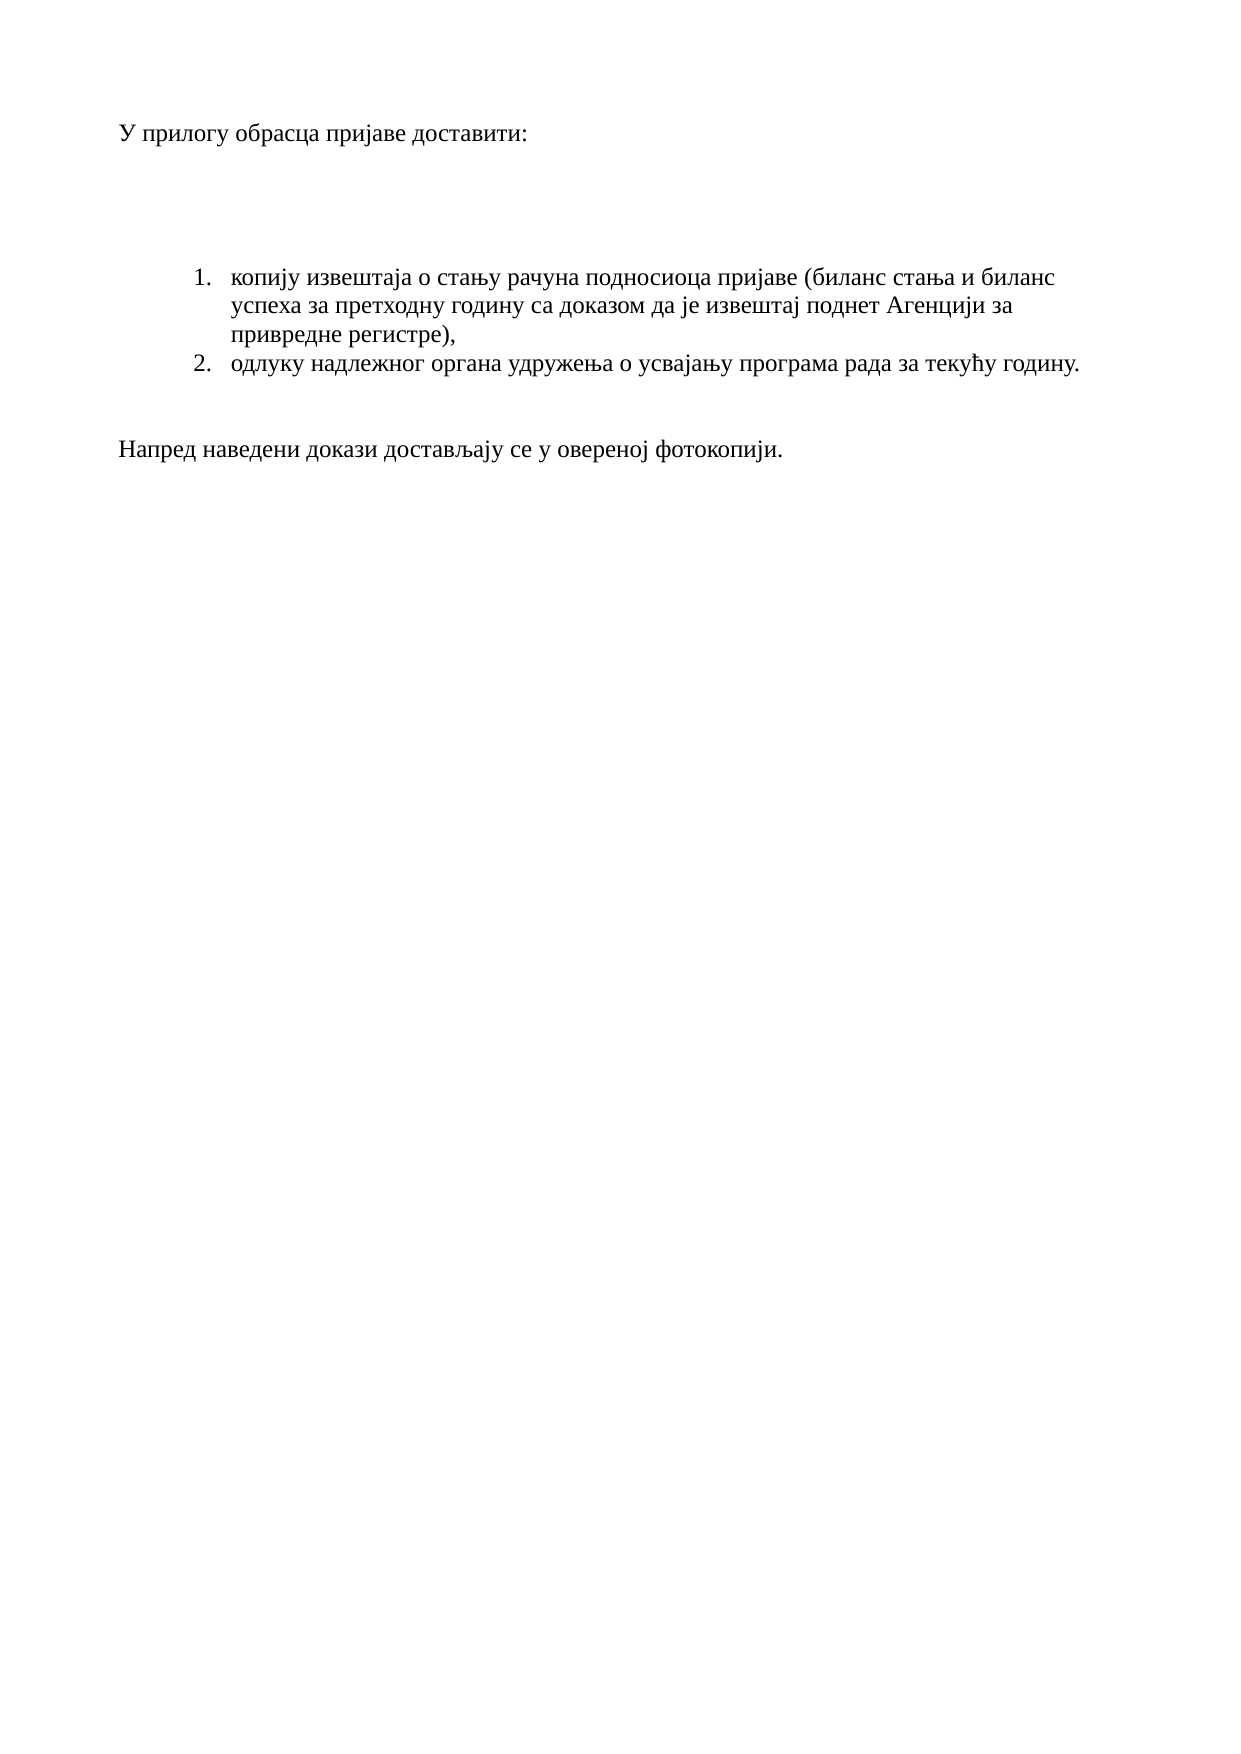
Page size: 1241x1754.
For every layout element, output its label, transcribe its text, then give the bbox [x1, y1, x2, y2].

list одлуку надлежног органа удружења о усвајању програма рада за текућу годину. [193, 348, 1087, 377]
list копију извештаја о стању рачуна подносиоца пријаве (биланс стања и биланс успеха за претходну годину са доказом да је извештај поднет Агенцији за привредне регистре), [193, 262, 1087, 348]
text У прилогу обрасца пријаве доставити: [118, 118, 1122, 147]
text Напред наведени докази достављају се у овереној фотокопији. [118, 434, 1087, 463]
